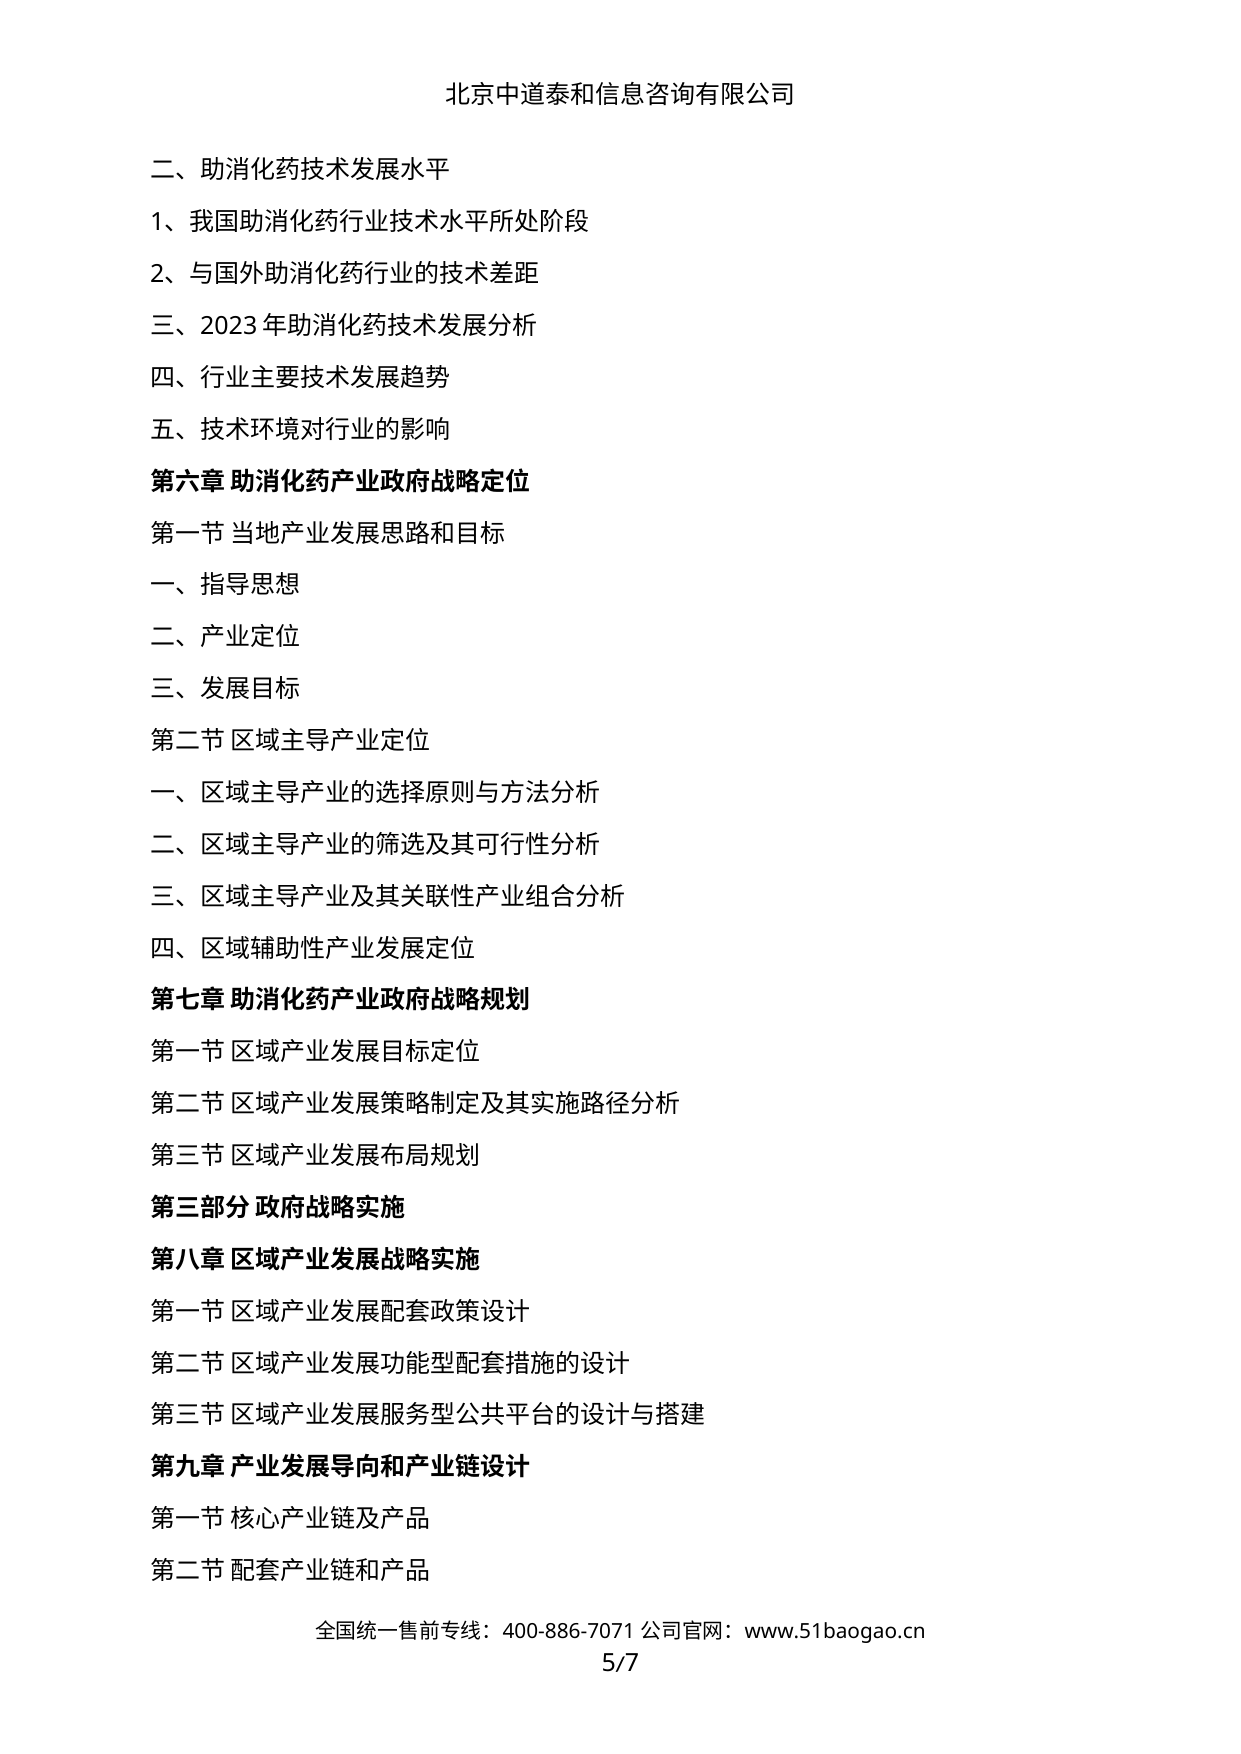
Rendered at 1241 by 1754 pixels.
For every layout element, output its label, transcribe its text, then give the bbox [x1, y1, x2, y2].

text 第一节 区域产业发展配套政策设计 [150, 1291, 1090, 1327]
text 二、助消化药技术发展水平 [150, 150, 1090, 186]
text 二、区域主导产业的筛选及其可行性分析 [150, 824, 1090, 861]
text 第二节 配套产业链和产品 [150, 1551, 1090, 1587]
text 第一节 区域产业发展目标定位 [150, 1032, 1090, 1068]
text 五、技术环境对行业的影响 [150, 409, 1090, 446]
text 第二节 区域产业发展策略制定及其实施路径分析 [150, 1084, 1090, 1120]
text 第七章 助消化药产业政府战略规划 [150, 980, 1090, 1016]
text 四、行业主要技术发展趋势 [150, 357, 1090, 394]
text 三、2023年助消化药技术发展分析 [150, 306, 1090, 342]
text 第三节 区域产业发展布局规划 [150, 1136, 1090, 1172]
text 第三部分 政府战略实施 [150, 1187, 1090, 1224]
text 第一节 当地产业发展思路和目标 [150, 513, 1090, 549]
text 1、我国助消化药行业技术水平所处阶段 [150, 202, 1090, 238]
text 第六章 助消化药产业政府战略定位 [150, 461, 1090, 497]
text 一、区域主导产业的选择原则与方法分析 [150, 772, 1090, 809]
text 2、与国外助消化药行业的技术差距 [150, 254, 1090, 290]
text 第二节 区域主导产业定位 [150, 721, 1090, 757]
text 四、区域辅助性产业发展定位 [150, 928, 1090, 964]
text 三、区域主导产业及其关联性产业组合分析 [150, 876, 1090, 912]
text 一、指导思想 [150, 565, 1090, 601]
text 第九章 产业发展导向和产业链设计 [150, 1447, 1090, 1483]
text 二、产业定位 [150, 617, 1090, 653]
text 第二节 区域产业发展功能型配套措施的设计 [150, 1343, 1090, 1379]
text 三、发展目标 [150, 669, 1090, 705]
text 第八章 区域产业发展战略实施 [150, 1239, 1090, 1276]
text 第一节 核心产业链及产品 [150, 1499, 1090, 1535]
text 第三节 区域产业发展服务型公共平台的设计与搭建 [150, 1395, 1090, 1431]
